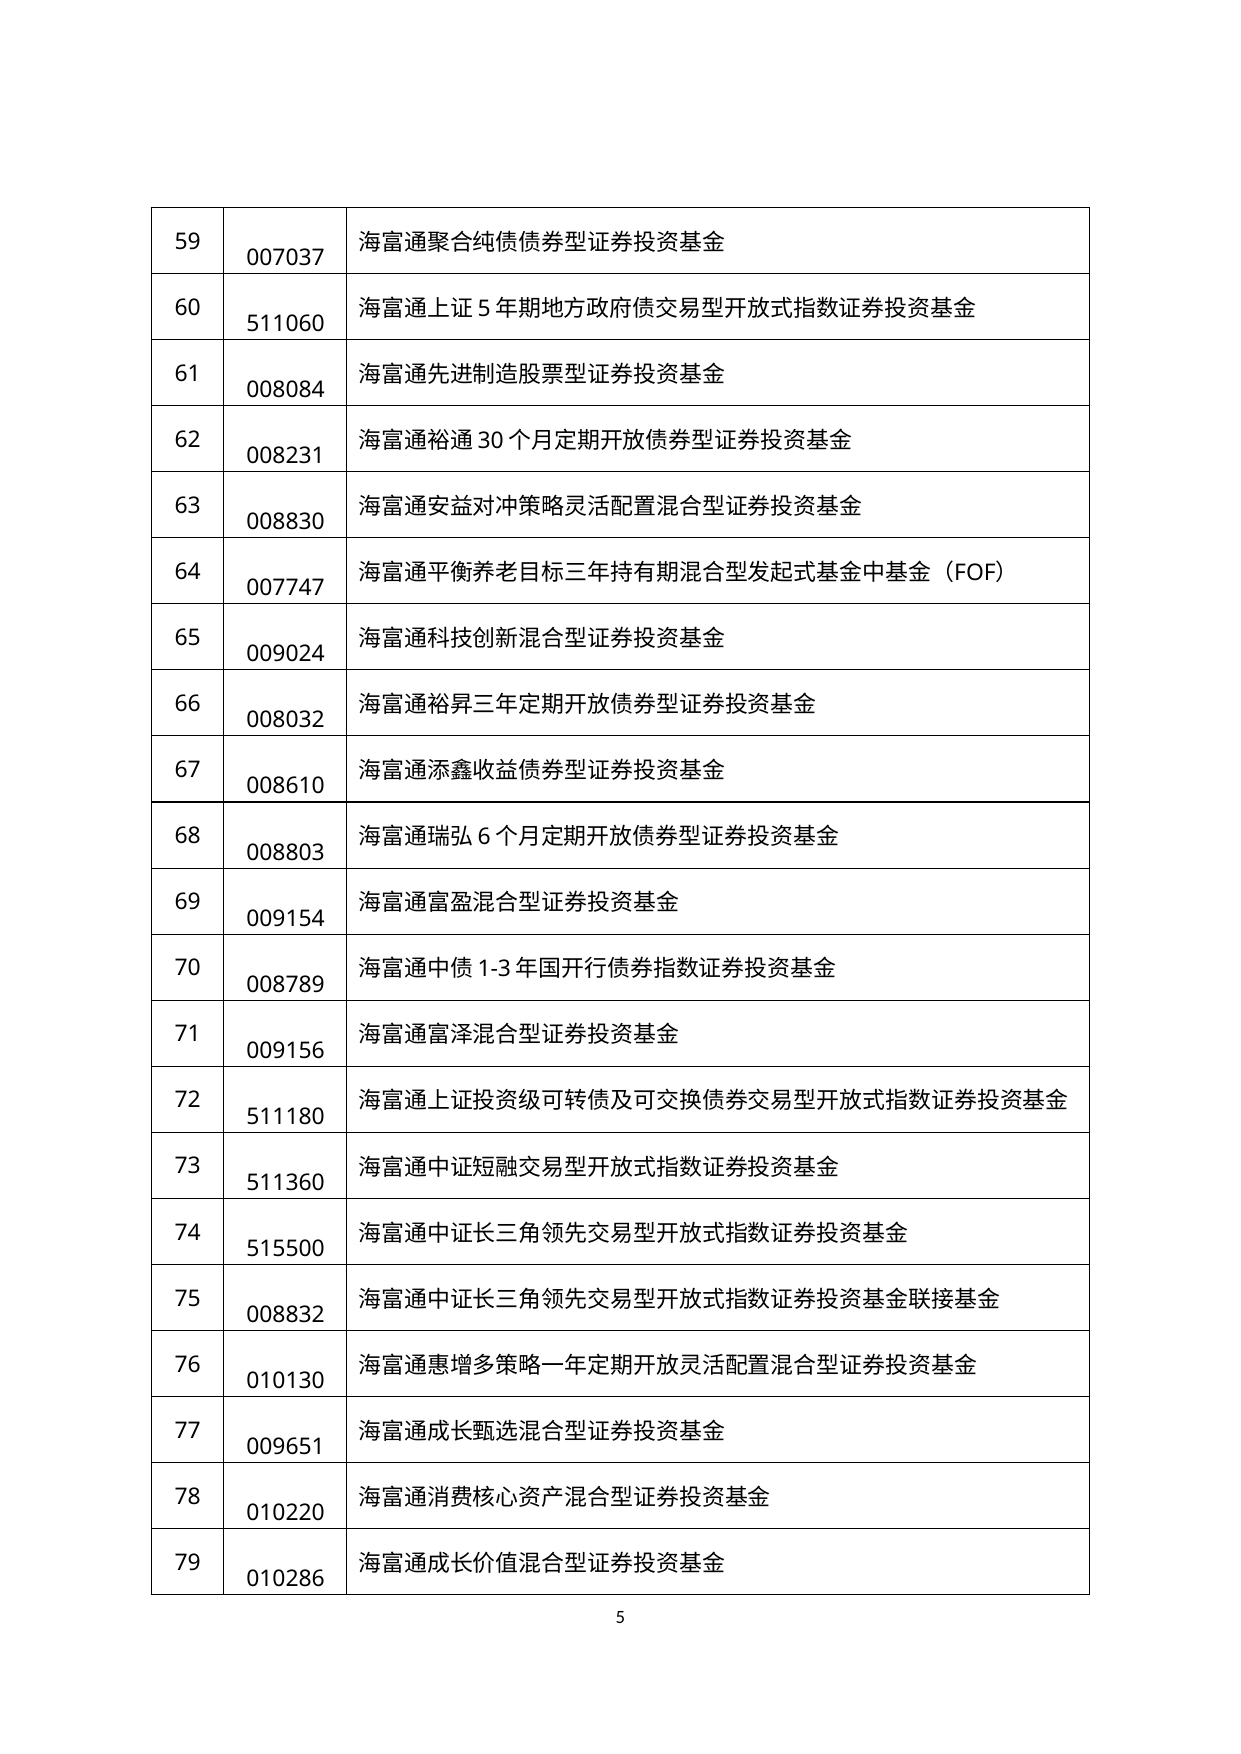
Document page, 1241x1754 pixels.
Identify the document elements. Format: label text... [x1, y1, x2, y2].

table_cell 009024 [224, 604, 346, 669]
table_cell 76 [152, 1331, 223, 1396]
table_cell 008803 [224, 803, 346, 867]
table_cell 78 [152, 1463, 223, 1528]
table_cell 68 [152, 803, 223, 867]
table_cell 65 [152, 604, 223, 669]
table_cell 511360 [224, 1133, 346, 1198]
table_cell 74 [152, 1199, 223, 1264]
table_cell 008231 [224, 406, 346, 471]
table_cell 海富通成长价值混合型证券投资基金 [347, 1529, 1089, 1594]
table_cell 海富通瑞弘6个月定期开放债券型证券投资基金 [347, 803, 1089, 867]
table_cell 010286 [224, 1529, 346, 1594]
table_cell 007747 [224, 538, 346, 603]
table_cell 海富通富盈混合型证券投资基金 [347, 869, 1089, 933]
table_cell 009651 [224, 1397, 346, 1462]
table_cell 海富通消费核心资产混合型证券投资基金 [347, 1463, 1089, 1528]
table_cell 010130 [224, 1331, 346, 1396]
table_cell 62 [152, 406, 223, 471]
table_cell 73 [152, 1133, 223, 1198]
table_cell 511180 [224, 1067, 346, 1132]
table_cell 008032 [224, 670, 346, 735]
table_cell 海富通安益对冲策略灵活配置混合型证券投资基金 [347, 472, 1089, 537]
table_cell 海富通中证短融交易型开放式指数证券投资基金 [347, 1133, 1089, 1198]
table_cell 008789 [224, 935, 346, 999]
table_cell 009156 [224, 1001, 346, 1066]
table_cell 59 [152, 208, 223, 273]
table_cell 61 [152, 340, 223, 405]
table_cell 79 [152, 1529, 223, 1594]
table_cell 海富通裕通30个月定期开放债券型证券投资基金 [347, 406, 1089, 471]
table_cell 海富通上证投资级可转债及可交换债券交易型开放式指数证券投资基金 [347, 1067, 1089, 1132]
table_cell 海富通科技创新混合型证券投资基金 [347, 604, 1089, 669]
table_cell 511060 [224, 274, 346, 339]
table_cell 75 [152, 1265, 223, 1330]
table_cell 008610 [224, 736, 346, 801]
table_cell 008832 [224, 1265, 346, 1330]
table_cell 69 [152, 869, 223, 933]
table_cell 010220 [224, 1463, 346, 1528]
table_cell 海富通裕昇三年定期开放债券型证券投资基金 [347, 670, 1089, 735]
table_cell 008830 [224, 472, 346, 537]
table_cell 66 [152, 670, 223, 735]
table_cell 海富通成长甄选混合型证券投资基金 [347, 1397, 1089, 1462]
table_cell 009154 [224, 869, 346, 933]
table_cell 515500 [224, 1199, 346, 1264]
table_cell 海富通中证长三角领先交易型开放式指数证券投资基金联接基金 [347, 1265, 1089, 1330]
table_cell 70 [152, 935, 223, 999]
table_cell 007037 [224, 208, 346, 273]
table_cell 海富通中证长三角领先交易型开放式指数证券投资基金 [347, 1199, 1089, 1264]
table_cell 71 [152, 1001, 223, 1066]
table_cell 63 [152, 472, 223, 537]
table_cell 67 [152, 736, 223, 801]
table_cell 60 [152, 274, 223, 339]
table_cell 海富通添鑫收益债券型证券投资基金 [347, 736, 1089, 801]
table_cell 64 [152, 538, 223, 603]
table_cell 海富通上证5年期地方政府债交易型开放式指数证券投资基金 [347, 274, 1089, 339]
table_cell 海富通平衡养老目标三年持有期混合型发起式基金中基金（FOF） [347, 538, 1089, 603]
table_cell 海富通富泽混合型证券投资基金 [347, 1001, 1089, 1066]
table_cell 海富通惠增多策略一年定期开放灵活配置混合型证券投资基金 [347, 1331, 1089, 1396]
table_cell 008084 [224, 340, 346, 405]
table_cell 海富通先进制造股票型证券投资基金 [347, 340, 1089, 405]
table_cell 77 [152, 1397, 223, 1462]
table_cell 海富通中债1-3年国开行债券指数证券投资基金 [347, 935, 1089, 999]
table_cell 海富通聚合纯债债券型证券投资基金 [347, 208, 1089, 273]
table_cell 72 [152, 1067, 223, 1132]
